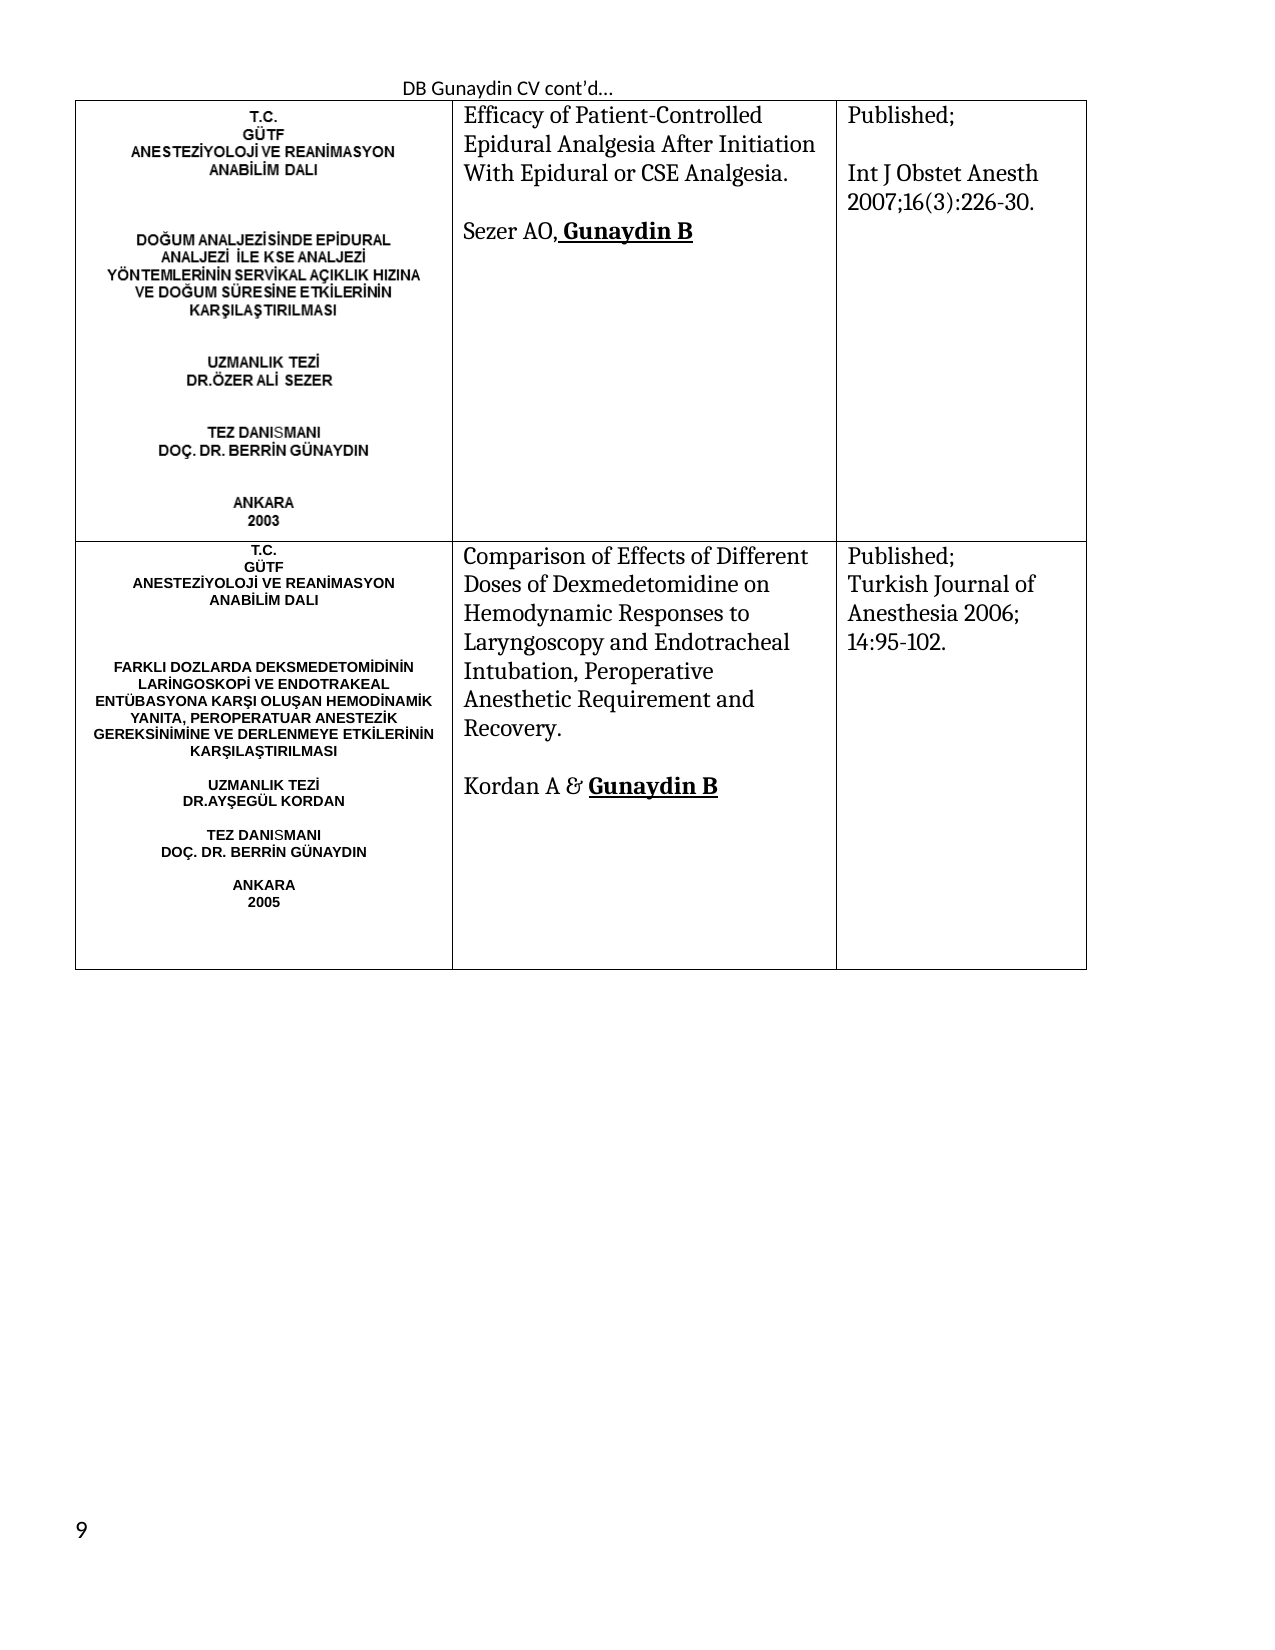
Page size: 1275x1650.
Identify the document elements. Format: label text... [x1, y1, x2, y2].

table_cell Published; Turkish Journal of Anesthesia 2006; 14:95-102. [837, 542, 1086, 968]
table_cell T.C. GÜTF ANESTEZİYOLOJİ VE REANİMASYON ANABİLİM DALI FARKLI DOZLARDA DEKSMEDETOMİDİNİN LARİNGOSKOPİ VE ENDOTRAKEAL ENTÜBASYONA KARŞI OLUŞAN HEMODİNAMİK YANITA, PEROPERATUAR ANESTEZİK GEREKSİNİMİNE VE DERLENMEYE ETKİLERİNİN KARŞILAŞTIRILMASI UZMANLIK TEZİ DR.AYŞEGÜL KORDAN TEZ DANISMANI DOÇ. DR. BERRİN GÜNAYDIN ANKARA 2005 [76, 542, 452, 968]
table_cell [441, 101, 452, 541]
picture [86, 101, 441, 541]
table_cell Published; Int J Obstet Anesth 2007;16(3):226-30. [837, 101, 1086, 541]
table_cell Comparison of Effects of Different Doses of Dexmedetomidine on Hemodynamic Responses to Laryngoscopy and Endotracheal Intubation, Peroperative Anesthetic Requirement and Recovery. Kordan A & Gunaydin B [453, 542, 836, 968]
table_cell [76, 101, 86, 541]
table_cell Efficacy of Patient-Controlled Epidural Analgesia After Initiation With Epidural or CSE Analgesia. Sezer AO, Gunaydin B [453, 101, 836, 541]
